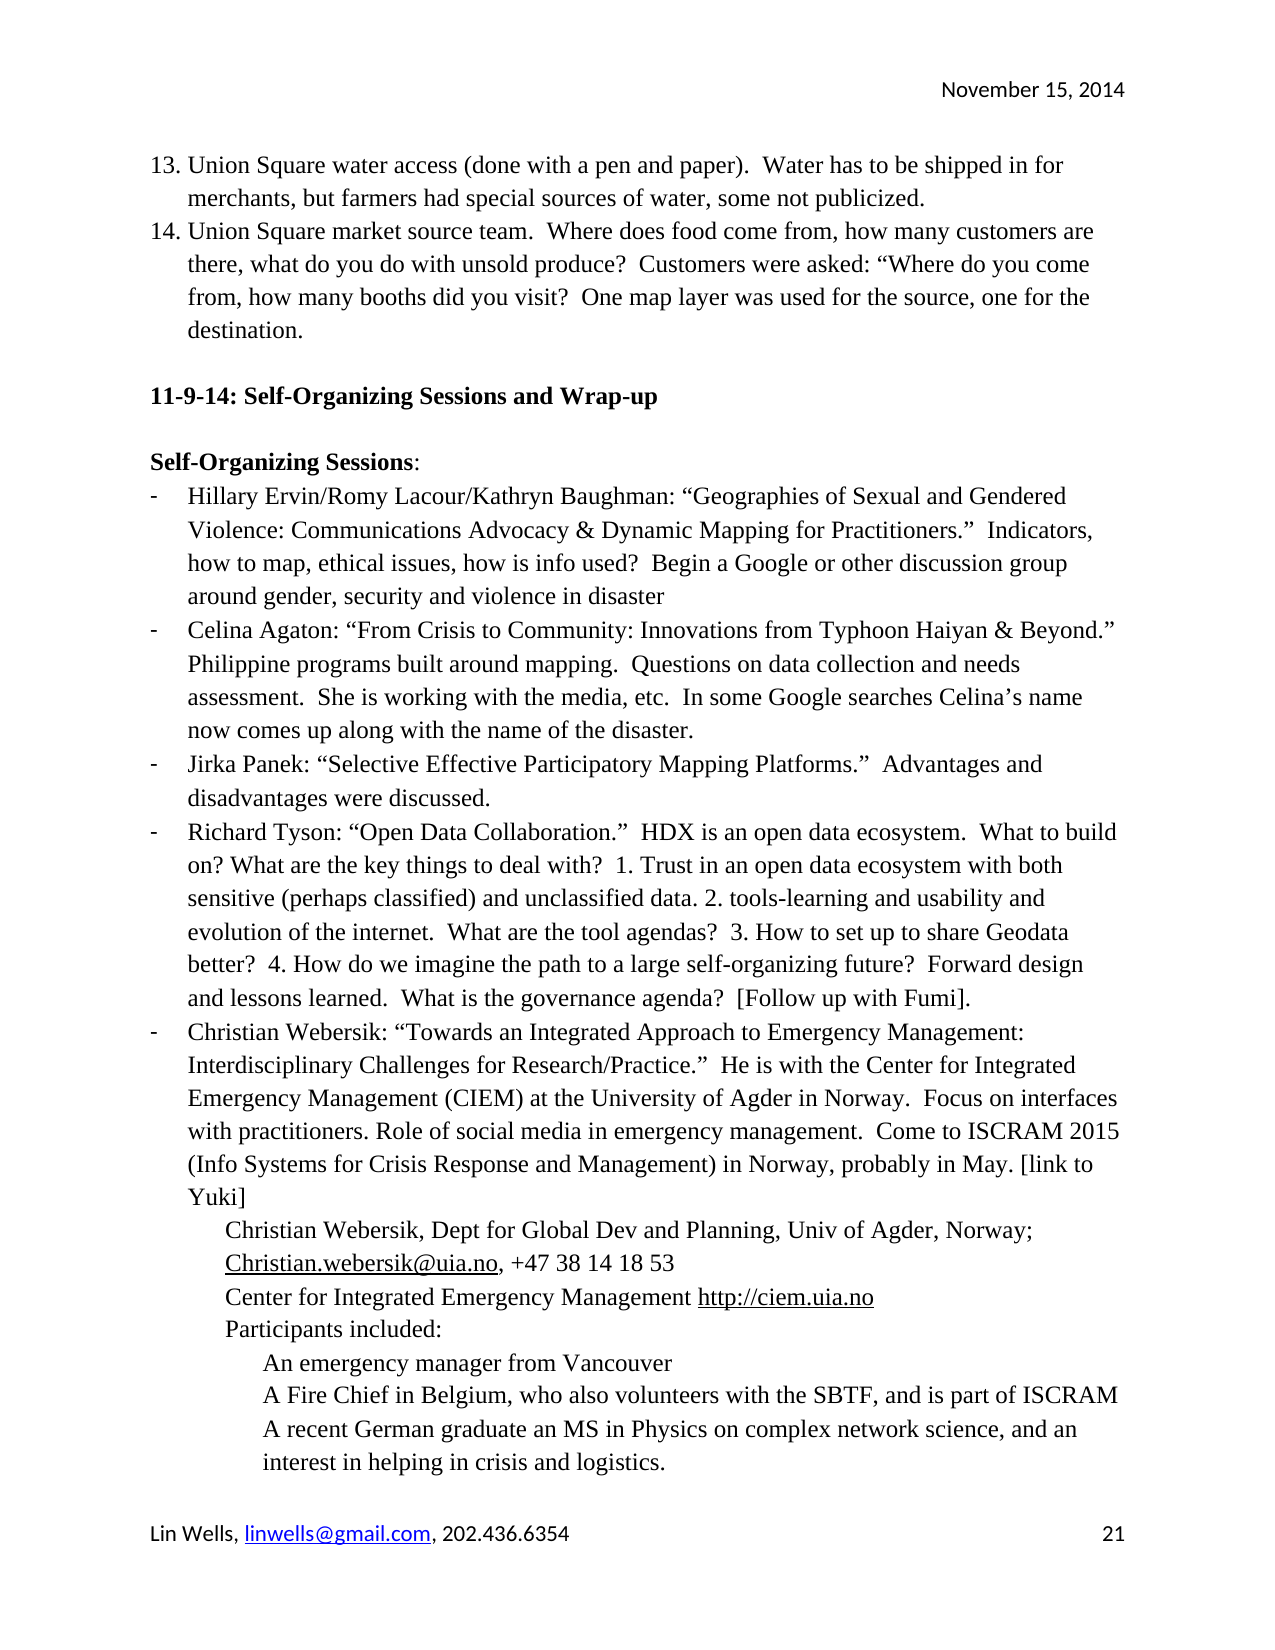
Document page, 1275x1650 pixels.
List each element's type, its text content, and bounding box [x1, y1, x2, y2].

list Christian Webersik: “Towards an Integrated Approach to Emergency Management: Interdisciplinary Challenges for Research/Practice.” He is with the Center for Integrated Emergency Management (CIEM) at the University of Agder in Norway. Focus on interfaces with practitioners. Role of social media in emergency management. Come to ISCRAM 2015 (Info Systems for Crisis Response and Management) in Norway, probably in May. [link to Yuki] [150, 1016, 1125, 1211]
list Union Square market source team. Where does food come from, how many customers are there, what do you do with unsold produce? Customers were asked: “Where do you come from, how many booths did you visit? One map layer was used for the source, one for the destination. [150, 216, 1125, 344]
list Hillary Ervin/Romy Lacour/Kathryn Baughman: “Geographies of Sexual and Gendered Violence: Communications Advocacy & Dynamic Mapping for Practitioners.” Indicators, how to map, ethical issues, how is info used? Begin a Google or other discussion group around gender, security and violence in disaster [150, 480, 1125, 610]
text A recent German graduate an MS in Physics on complex network science, and an interest in helping in crisis and logistics. [262, 1414, 1125, 1475]
text Self-Organizing Sessions: [150, 447, 1125, 476]
list Jirka Panek: “Selective Effective Participatory Mapping Platforms.” Advantages and disadvantages were discussed. [150, 748, 1125, 811]
list Richard Tyson: “Open Data Collaboration.” HDX is an open data ecosystem. What to build on? What are the key things to deal with? 1. Trust in an open data ecosystem with both sensitive (perhaps classified) and unclassified data. 2. tools-learning and usability and evolution of the internet. What are the tool agendas? 3. How to set up to share Geodata better? 4. How do we imagine the path to a large self-organizing future? Forward design and lessons learned. What is the governance agenda? [Follow up with Fumi]. [150, 816, 1125, 1011]
text Participants included: [225, 1314, 1125, 1343]
text Center for Integrated Emergency Management http://ciem.uia.no [225, 1282, 1125, 1310]
text 11-9-14: Self-Organizing Sessions and Wrap-up [150, 381, 1125, 410]
list Celina Agaton: “From Crisis to Community: Innovations from Typhoon Haiyan & Beyond.” Philippine programs built around mapping. Questions on data collection and needs assessment. She is working with the media, etc. In some Google searches Celina’s name now comes up along with the name of the disaster. [150, 614, 1125, 744]
text Christian Webersik, Dept for Global Dev and Planning, Univ of Agder, Norway; Christian.webersik@uia.no, +47 38 14 18 53 [225, 1216, 1125, 1277]
text A Fire Chief in Belgium, who also volunteers with the SBTF, and is part of ISCRAM [262, 1381, 1125, 1409]
text An emergency manager from Vancouver [262, 1348, 1125, 1376]
list Union Square water access (done with a pen and paper). Water has to be shipped in for merchants, but farmers had special sources of water, some not publicized. [150, 150, 1125, 212]
